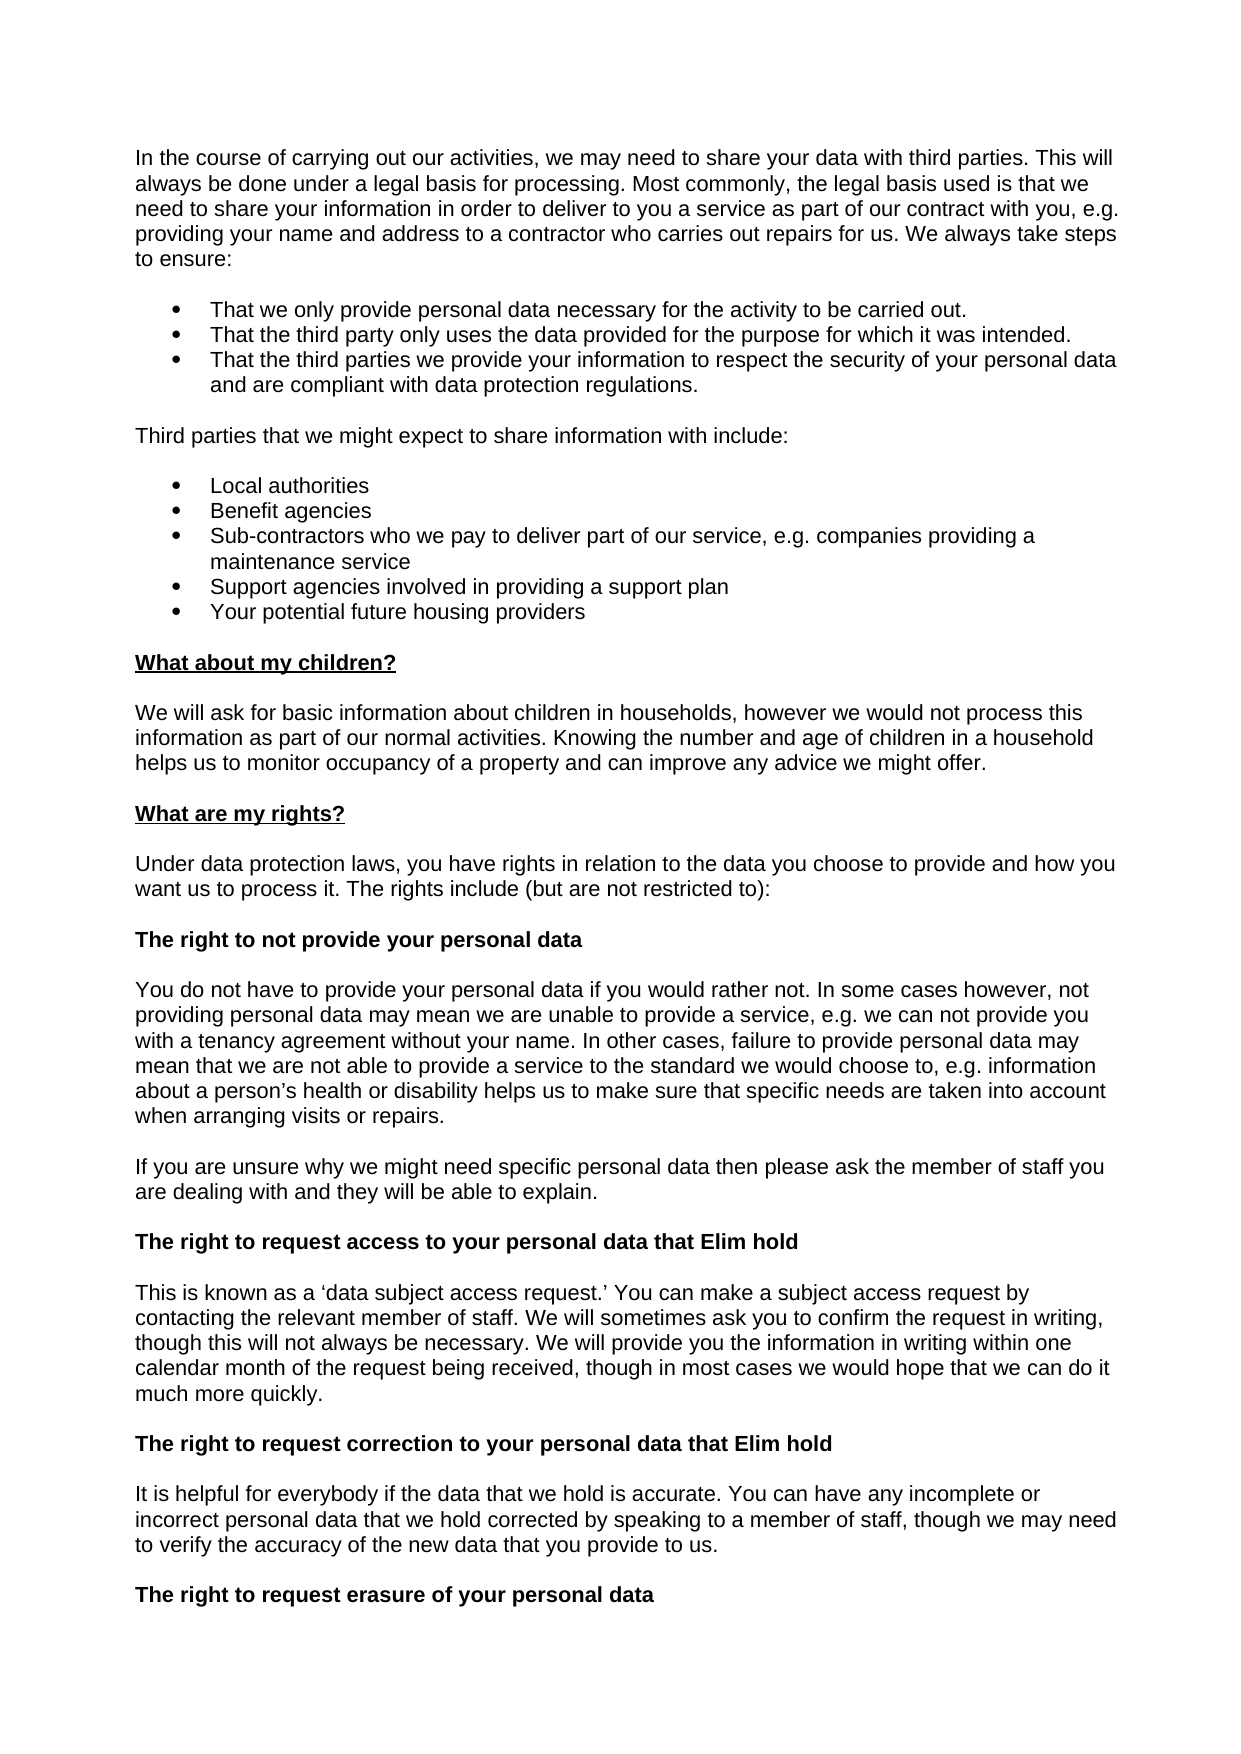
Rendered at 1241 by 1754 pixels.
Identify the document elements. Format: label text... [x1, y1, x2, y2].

text The right to request access to your personal data that Elim hold [135, 1229, 1120, 1254]
text The right to not provide your personal data [135, 927, 1120, 952]
text We will ask for basic information about children in households, however we would not process this information as part of our normal activities. Knowing the number and age of children in a household helps us to monitor occupancy of a property and can improve any advice we might offer. [135, 700, 1120, 775]
list Support agencies involved in providing a support plan [172, 574, 1120, 599]
list That we only provide personal data necessary for the activity to be carried out. [172, 296, 1120, 322]
text The right to request correction to your personal data that Elim hold [135, 1431, 1120, 1456]
list Local authorities [172, 473, 1120, 498]
text In the course of carrying out our activities, we may need to share your data with third parties. This will always be done under a legal basis for processing. Most commonly, the legal basis used is that we need to share your information in order to deliver to you a service as part of our contract with you, e.g. providing your name and address to a contractor who carries out repairs for us. We always take steps to ensure: [135, 145, 1120, 271]
text It is helpful for everybody if the data that we hold is accurate. You can have any incomplete or incorrect personal data that we hold corrected by speaking to a member of staff, though we may need to verify the accuracy of the new data that you provide to us. [135, 1481, 1120, 1557]
text What are my rights? [135, 801, 1120, 826]
text Third parties that we might expect to share information with include: [135, 422, 1120, 448]
list Your potential future housing providers [172, 599, 1120, 624]
list That the third parties we provide your information to respect the security of your personal data and are compliant with data protection regulations. [172, 347, 1120, 397]
text Under data protection laws, you have rights in relation to the data you choose to provide and how you want us to process it. The rights include (but are not restricted to): [135, 851, 1120, 901]
text The right to request erasure of your personal data [135, 1582, 1120, 1607]
text This is known as a ‘data subject access request.’ You can make a subject access request by contacting the relevant member of staff. We will sometimes ask you to confirm the request in writing, though this will not always be necessary. We will provide you the information in writing within one calendar month of the request being received, though in most cases we would hope that we can do it much more quickly. [135, 1279, 1120, 1406]
list That the third party only uses the data provided for the purpose for which it was intended. [172, 322, 1120, 347]
list Benefit agencies [172, 498, 1120, 523]
text If you are unsure why we might need specific personal data then please ask the member of staff you are dealing with and they will be able to explain. [135, 1153, 1120, 1204]
list Sub-contractors who we pay to deliver part of our service, e.g. companies providing a maintenance service [172, 523, 1120, 574]
text You do not have to provide your personal data if you would rather not. In some cases however, not providing personal data may mean we are unable to provide a service, e.g. we can not provide you with a tenancy agreement without your name. In other cases, failure to provide personal data may mean that we are not able to provide a service to the standard we would choose to, e.g. information about a person’s health or disability helps us to make sure that specific needs are taken into account when arranging visits or repairs. [135, 977, 1120, 1128]
text What about my children? [135, 649, 1120, 674]
